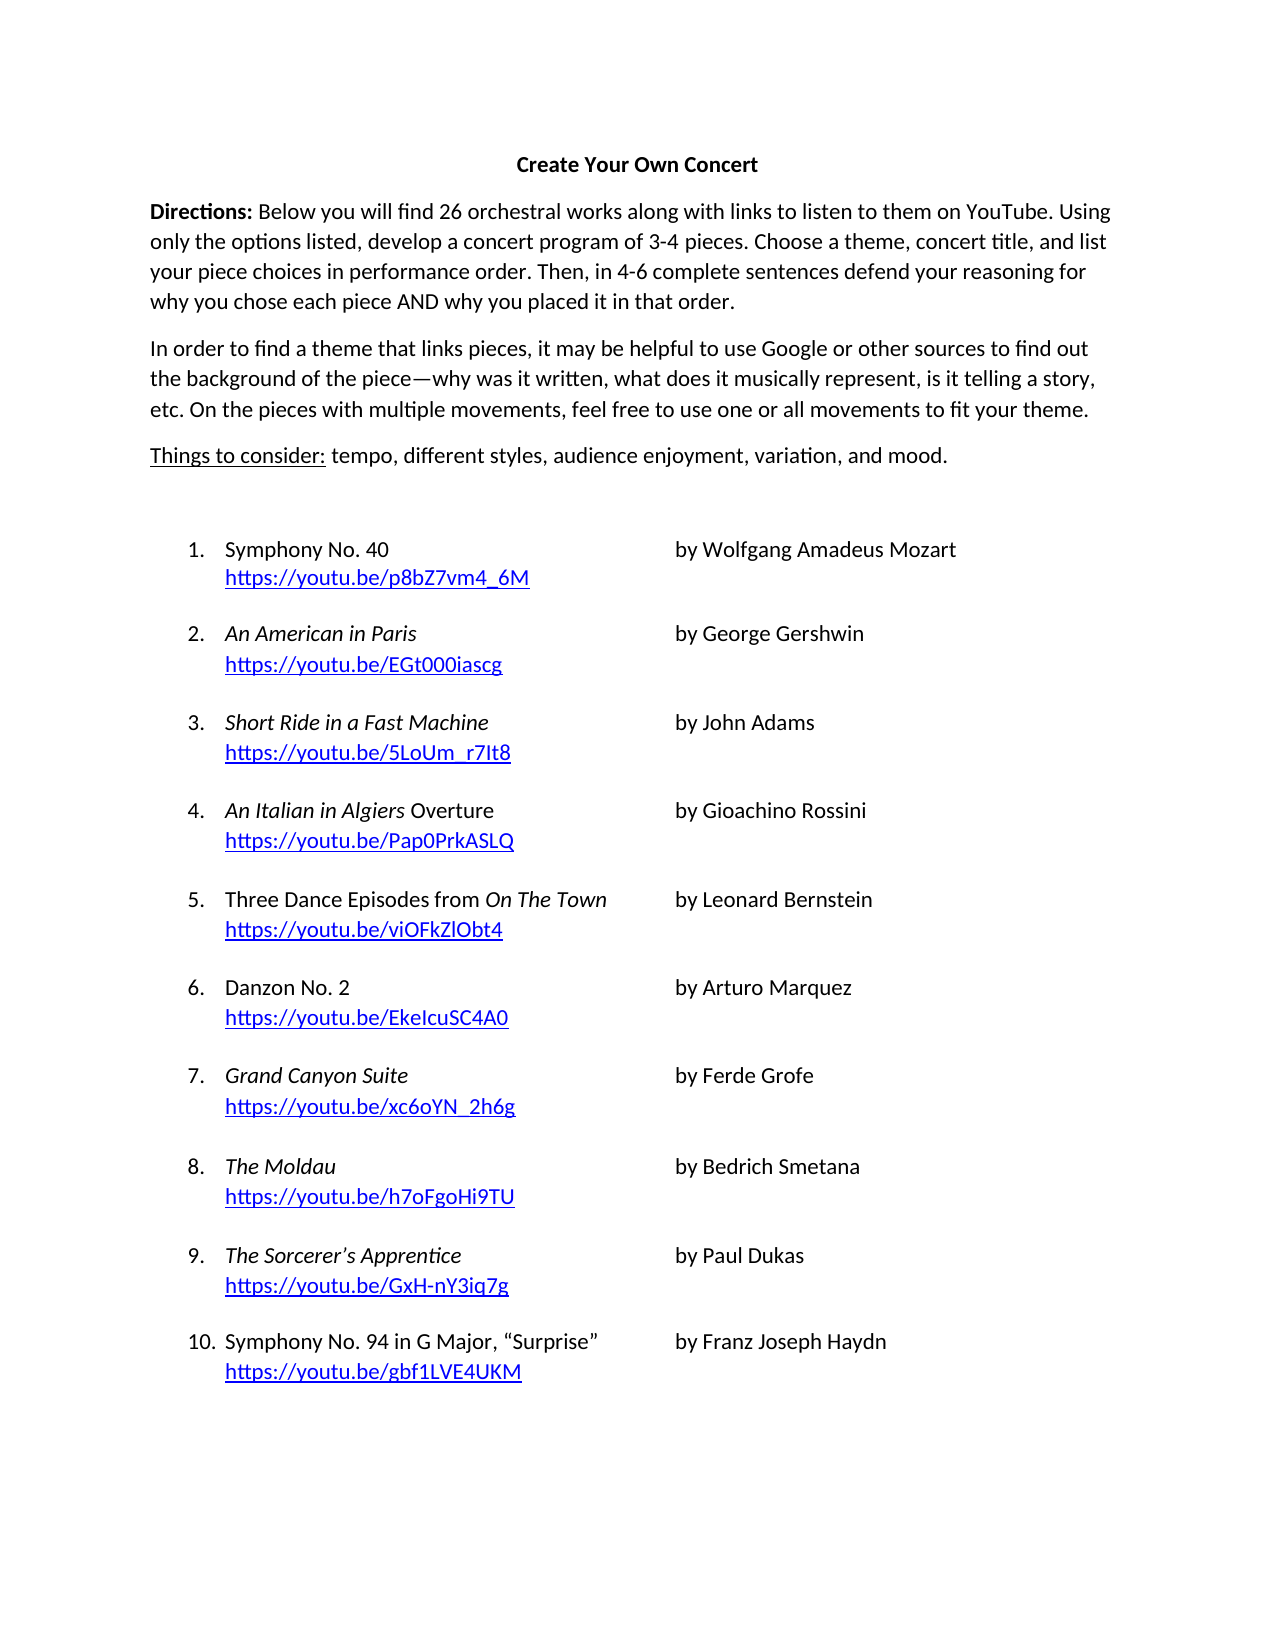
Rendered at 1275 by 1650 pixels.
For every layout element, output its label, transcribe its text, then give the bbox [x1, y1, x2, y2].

list Danzon No. 2 by Arturo Marquez [187, 973, 1125, 1001]
text https://youtu.be/5LoUm_r7It8 [225, 738, 1125, 766]
list An Italian in Algiers Overture by Gioachino Rossini [187, 796, 1125, 824]
list Symphony No. 94 in G Major, “Surprise” by Franz Joseph Haydn [187, 1327, 1125, 1355]
text https://youtu.be/Pap0PrkASLQ [225, 827, 1125, 854]
list The Sorcerer’s Apprentice by Paul Dukas [187, 1241, 1125, 1269]
list The Moldau by Bedrich Smetana [187, 1152, 1125, 1180]
text https://youtu.be/viOFkZlObt4 [225, 915, 1125, 943]
text Create Your Own Concert [150, 150, 1125, 178]
text https://youtu.be/p8bZ7vm4_6M [225, 563, 1125, 591]
list Three Dance Episodes from On The Town by Leonard Bernstein [187, 885, 1125, 913]
list Grand Canyon Suite by Ferde Grofe [187, 1062, 1125, 1090]
text Directions: Below you will find 26 orchestral works along with links to listen to them on YouTube. Using only the options listed, develop a concert program of 3-4 pieces. Choose a theme, concert title, and list your piece choices in performance order. Then, in 4-6 complete sentences defend your reasoning for why you chose each piece AND why you placed it in that order. [150, 197, 1125, 316]
list An American in Paris by George Gershwin [187, 619, 1125, 647]
text Things to consider: tempo, different styles, audience enjoyment, variation, and mood. [150, 442, 1125, 470]
list Symphony No. 40 by Wolfgang Amadeus Mozart [187, 535, 1125, 563]
text In order to find a theme that links pieces, it may be helpful to use Google or other sources to find out the background of the piece—why was it written, what does it musically represent, is it telling a story, etc. On the pieces with multiple movements, feel free to use one or all movements to fit your theme. [150, 334, 1125, 423]
text https://youtu.be/h7oFgoHi9TU [225, 1182, 1125, 1211]
list https://youtu.be/xc6oYN_2h6g [225, 1092, 1125, 1120]
text https://youtu.be/gbf1LVE4UKM [225, 1357, 1125, 1385]
text https://youtu.be/GxH-nY3iq7g [225, 1271, 1125, 1299]
list Short Ride in a Fast Machine by John Adams [187, 708, 1125, 736]
text https://youtu.be/EkeIcuSC4A0 [225, 1003, 1125, 1031]
text https://youtu.be/EGt000iascg [225, 650, 1125, 678]
